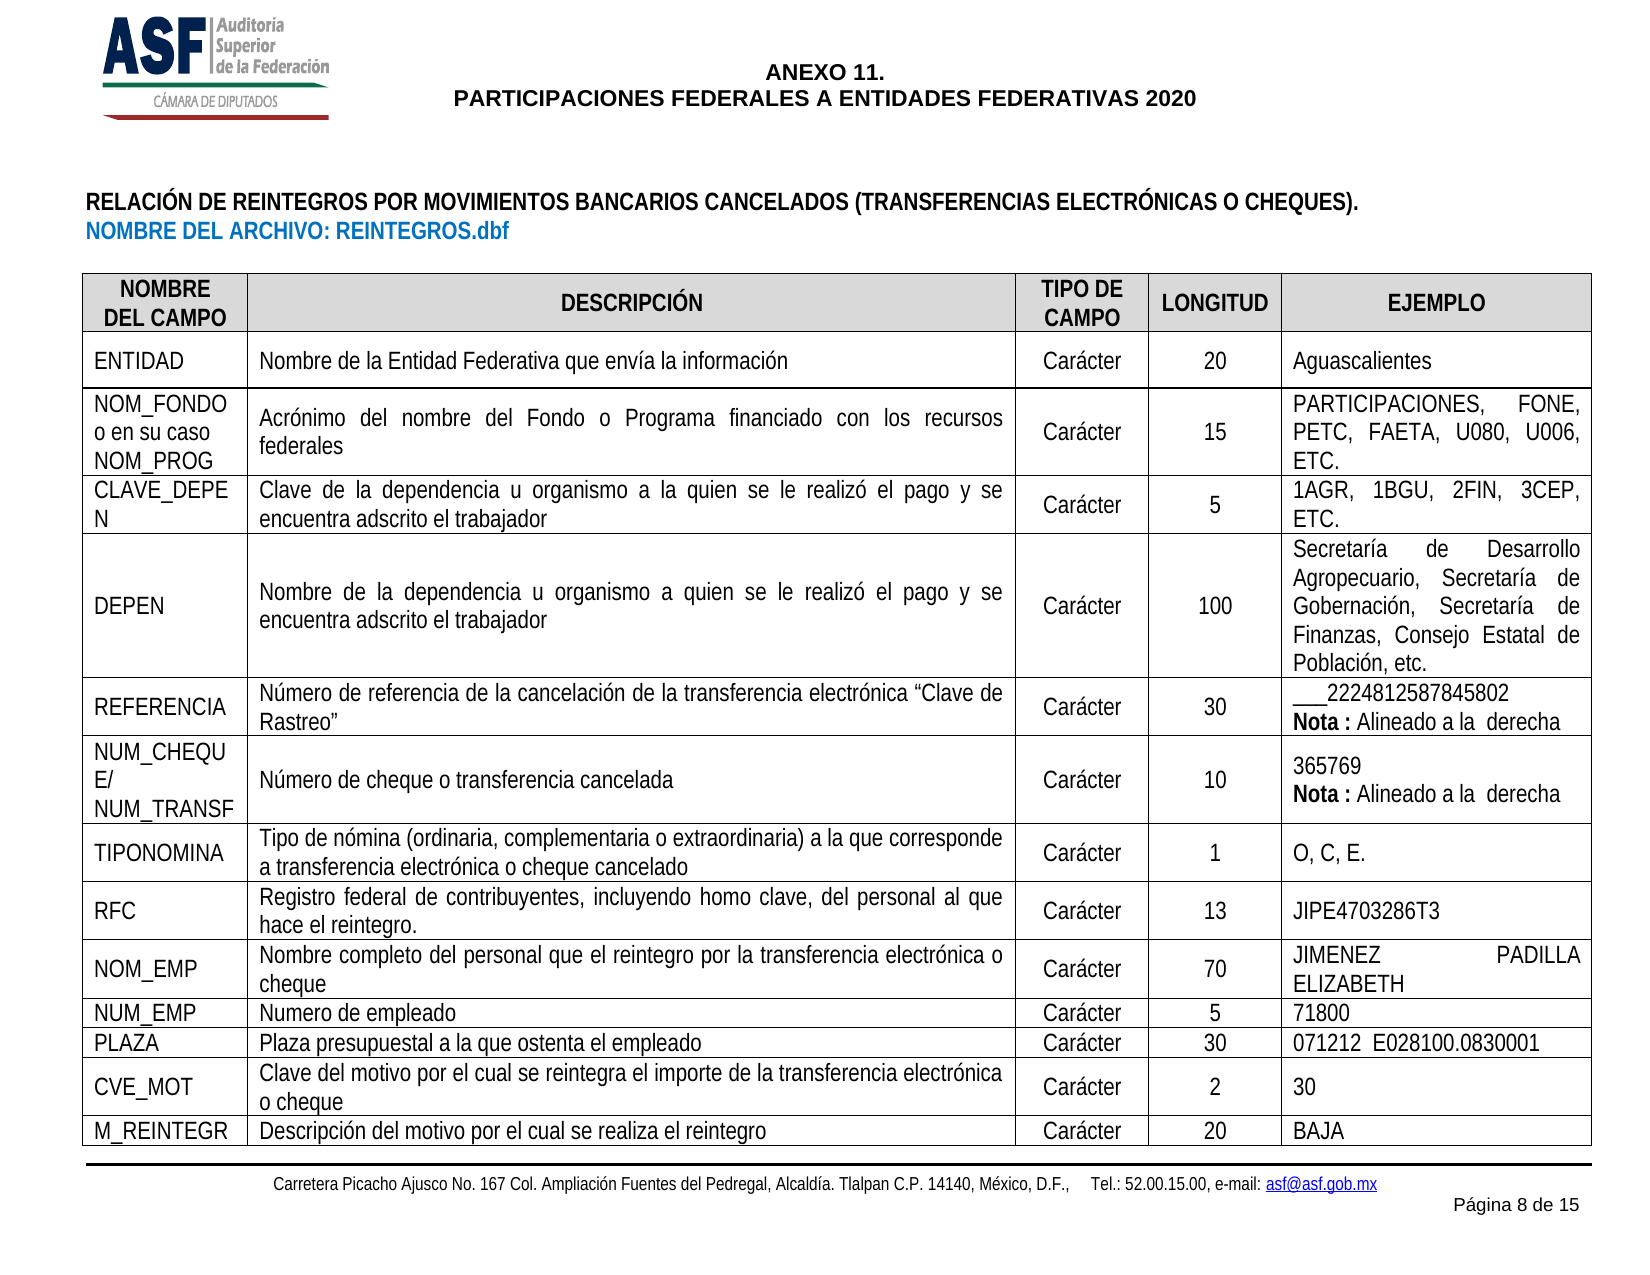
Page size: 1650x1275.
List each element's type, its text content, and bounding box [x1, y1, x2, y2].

table_cell Número de cheque o transferencia cancelada [248, 736, 1015, 822]
table_cell Nombre completo del personal que el reintegro por la transferencia electrónica o cheque [248, 940, 1015, 997]
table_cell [248, 1116, 1015, 1145]
table_cell RFC [83, 882, 247, 939]
table_cell Plaza presupuestal a la que ostenta el empleado [248, 1028, 1015, 1057]
table_cell REFERENCIA [83, 678, 247, 735]
table_cell JIPE4703286T3 [1282, 882, 1591, 939]
table_cell Clave de la dependencia u organismo a la quien se le realizó el pago y se encuentra adscrito el trabajador [248, 476, 1015, 533]
table_cell Carácter [1016, 999, 1148, 1027]
table_cell 071212 E028100.0830001 [1282, 1028, 1591, 1057]
table_cell Carácter [1016, 824, 1148, 881]
table_cell Tipo de nómina (ordinaria, complementaria o extraordinaria) a la que corresponde a transferencia electrónica o cheque cancelado [248, 824, 1015, 881]
table_cell Acrónimo del nombre del Fondo o Programa financiado con los recursos federales [248, 389, 1015, 474]
table_cell O, C, E. [1282, 824, 1591, 881]
table_cell 13 [1149, 882, 1281, 939]
table_cell NUM_CHEQUE/ NUM_TRANSF [83, 736, 247, 822]
table_cell M_REINTEGRO [83, 1116, 247, 1145]
table_cell Carácter [1016, 736, 1148, 822]
table_cell TIPONOMINA [83, 824, 247, 881]
table_cell 15 [1149, 389, 1281, 474]
table_header LONGITUD [1149, 274, 1281, 331]
table_cell Secretaría de Desarrollo Agropecuario, Secretaría de Gobernación, Secretaría de Finanzas, Consejo Estatal de Población, etc. [1282, 534, 1591, 677]
table_cell CLAVE_DEPEN [83, 476, 247, 533]
table_cell 2 [1149, 1058, 1281, 1115]
table_cell JIMENEZ PADILLA ELIZABETH [1282, 940, 1591, 997]
table_cell Carácter [1016, 882, 1148, 939]
table_cell NOM_EMP [83, 940, 247, 997]
table_cell 30 [1282, 1058, 1591, 1115]
table_cell Numero de empleado [248, 999, 1015, 1027]
table_header NOMBRE DEL CAMPO [83, 274, 247, 331]
table_cell 5 [1149, 999, 1281, 1027]
table_cell Nombre de la Entidad Federativa que envía la información [248, 332, 1015, 387]
table_cell Carácter [1016, 1028, 1148, 1057]
table_cell 1 [1149, 824, 1281, 881]
table_header Ejemplo [1282, 274, 1591, 331]
table_cell ENTIDAD [83, 332, 247, 387]
table_cell 10 [1149, 736, 1281, 822]
table_cell 30 [1149, 1028, 1281, 1057]
table_cell 20 [1149, 332, 1281, 387]
table_cell Carácter [1016, 940, 1148, 997]
table_cell 5 [1149, 476, 1281, 533]
table_header TIPO DE CAMPO [1016, 274, 1148, 331]
table_cell Carácter [1016, 476, 1148, 533]
table_header DESCRIPCIÓN [248, 274, 1015, 331]
table_cell 1AGR, 1BGU, 2FIN, 3CEP, ETC. [1282, 476, 1591, 533]
table_cell 71800 [1282, 999, 1591, 1027]
table_cell Carácter [1016, 1058, 1148, 1115]
table_cell 100 [1149, 534, 1281, 677]
table_cell Clave del motivo por el cual se reintegra el importe de la transferencia electrónica o cheque [248, 1058, 1015, 1115]
table_cell 30 [1149, 678, 1281, 735]
table_cell Carácter [1016, 332, 1148, 387]
table_cell Aguascalientes [1282, 332, 1591, 387]
table_cell 70 [1149, 940, 1281, 997]
table_cell Registro federal de contribuyentes, incluyendo homo clave, del personal al que hace el reintegro. [248, 882, 1015, 939]
table_cell CVE_MOT [83, 1058, 247, 1115]
table_cell ___2224812587845802 Nota : Alineado a la derecha [1282, 678, 1591, 735]
table_cell PLAZA [83, 1028, 247, 1057]
table_cell Carácter [1016, 534, 1148, 677]
table_cell Carácter [1016, 389, 1148, 474]
table_cell PARTICIPACIONES, FONE, PETC, FAETA, U080, U006, ETC. [1282, 389, 1591, 474]
text RELACIÓN DE REINTEGROS POR MOVIMIENTOS BANCARIOS CANCELADOS (TRANSFERENCIAS ELECTRÓNICAS O CHEQUES). [86, 187, 1566, 216]
table_cell NUM_EMP [83, 999, 247, 1027]
table_cell Carácter [1016, 678, 1148, 735]
table_cell BAJA [1282, 1116, 1591, 1145]
text NOMBRE DEL ARCHIVO: REINTEGROS.dbf [86, 216, 1566, 244]
table_cell 365769 Nota : Alineado a la derecha [1282, 736, 1591, 822]
table_cell Número de referencia de la cancelación de la transferencia electrónica “Clave de Rastreo” [248, 678, 1015, 735]
table_cell 20 [1149, 1116, 1281, 1145]
table_cell Nombre de la dependencia u organismo a quien se le realizó el pago y se encuentra adscrito el trabajador [248, 534, 1015, 677]
table_cell Carácter [1016, 1116, 1148, 1145]
table_cell DEPEN [83, 534, 247, 677]
table_cell NOM_FONDO o en su caso NOM_PROG [83, 389, 247, 474]
